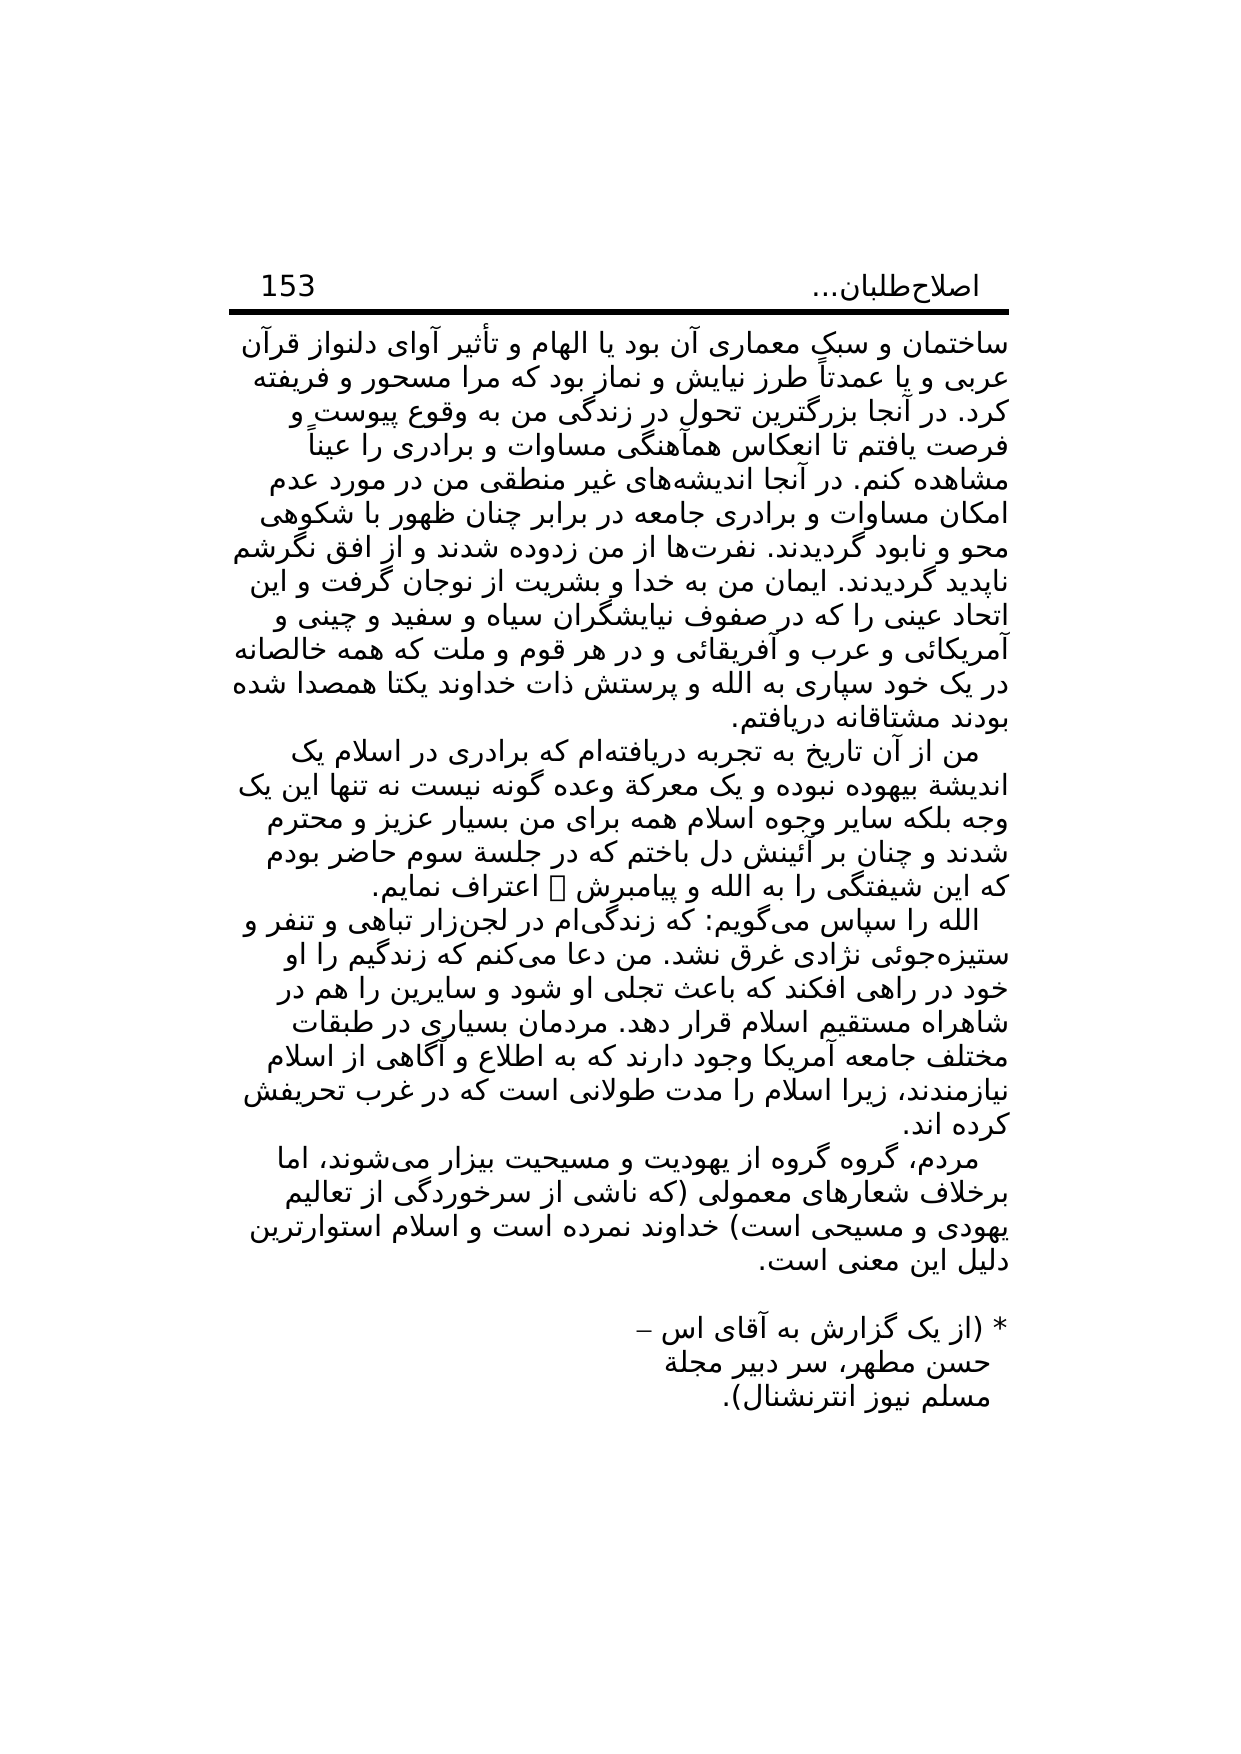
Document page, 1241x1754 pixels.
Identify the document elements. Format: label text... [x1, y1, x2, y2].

text من از آن تاریخ به تجربه دریافته‌ام که برادری در اسلام یک اندیشة بیهوده نبوده و یک معرکة وعده گونه نیست نه تنها این یک وجه بلکه سایر وجوه اسلام همه برای من بسیار عزیز و محترم شدند و چنان بر آئینش دل باختم که در جلسة سوم حاضر بودم که این شیفتگی را به الله و پیامبرش اعتراف نمایم. [230, 734, 1010, 904]
text مردم، گروه گروه از یهودیت و مسیحیت بیزار می‌شوند، اما برخلاف شعارهای معمولی (که ناشی از سرخوردگی از تعالیم یهودی و مسیحی است) خداوند نمرده است و اسلام استوارترین دلیل این معنی است. [230, 1141, 1010, 1277]
text الله را سپاس می‌گویم: که زندگی‌ام در لجن‌زار تباهی و تنفر و ستیزه‌جوئی نژادی غرق نشد. من دعا می‌کنم که زندگیم را او خود در راهی افکند که باعث تجلی او شود و سایرین را هم در شاهراه مستقیم اسلام قرار دهد. مردمان بسیاری در طبقات مختلف جامعه آمریکا وجود دارند که به اطلاع و آگاهی از اسلام نیازمندند، زیرا اسلام را مدت طولانی است که در غرب تحریفش کرده اند. [230, 904, 1010, 1141]
table_header * (از یک گزارش به آقای اس – حسن مطهر، سر دبیر مجلة مسلم نیوز انترنشنال). [582, 1311, 1021, 1413]
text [230, 326, 1010, 734]
